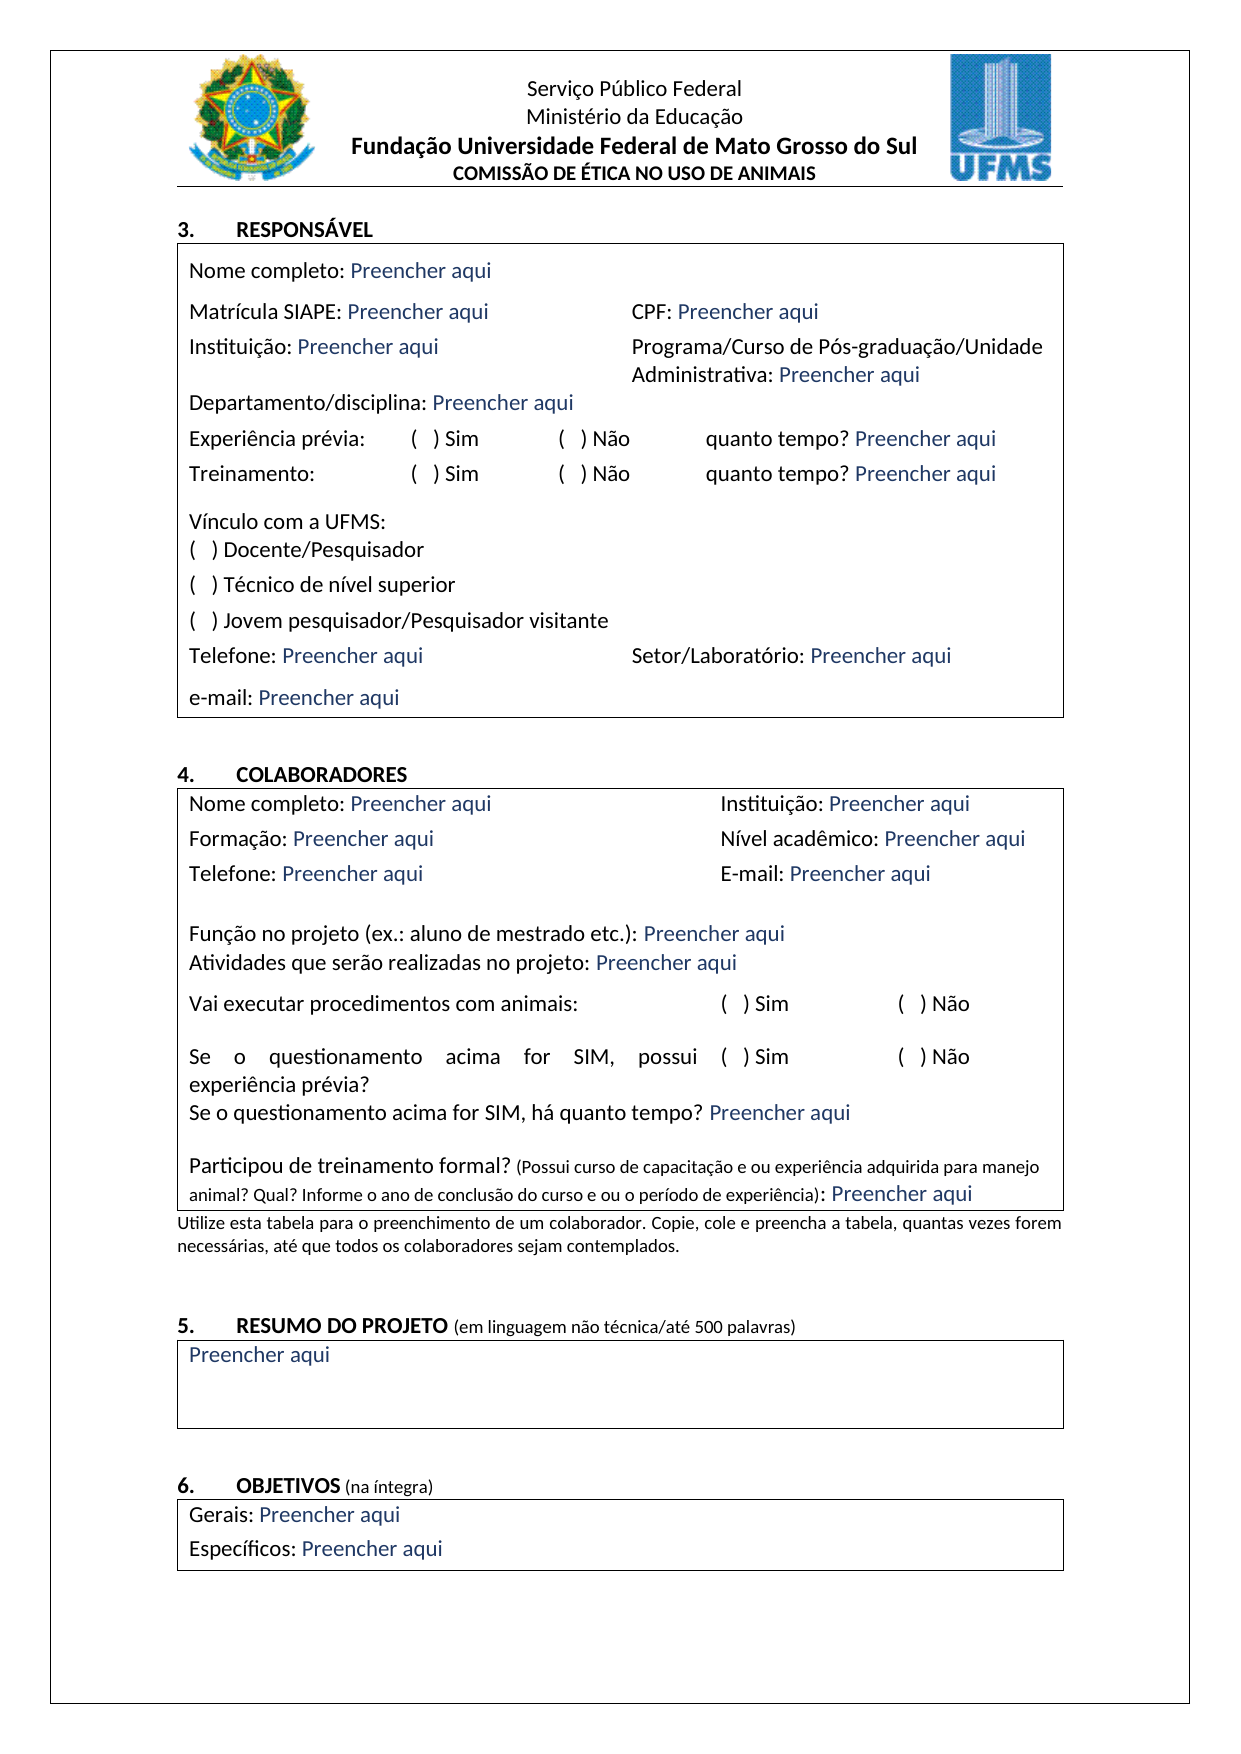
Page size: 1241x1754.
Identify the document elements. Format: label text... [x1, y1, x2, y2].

table_cell ( ) Não [547, 424, 694, 459]
table_cell ( ) Sim [709, 1042, 886, 1098]
table_cell Instituição: Preencher aqui [178, 332, 620, 388]
table_cell Telefone: Preencher aqui [178, 859, 709, 894]
list RESPONSÁVEL [177, 215, 1063, 243]
table_cell ( ) Sim [399, 424, 547, 459]
table_cell quanto tempo? Preencher aqui [694, 424, 1063, 459]
table_cell e-mail: Preencher aqui [178, 677, 1063, 717]
table_cell Departamento/disciplina: Preencher aqui [178, 388, 1063, 424]
text 5. RESUMO DO PROJETO (em linguagem não técnica/até 500 palavras) [177, 1311, 1063, 1339]
table_header Instituição: Preencher aqui [709, 789, 1063, 824]
table_cell ( ) Sim [399, 459, 547, 494]
table_cell Telefone: Preencher aqui [178, 641, 620, 677]
table_cell Formação: Preencher aqui [178, 824, 709, 859]
table_cell E-mail: Preencher aqui [709, 859, 1063, 894]
table_cell quanto tempo? Preencher aqui [694, 459, 1063, 494]
table_header Nome completo: Preencher aqui [178, 789, 709, 824]
table_cell Específicos: Preencher aqui [178, 1535, 1063, 1570]
table_cell Programa/Curso de Pós-graduação/Unidade Administrativa: Preencher aqui [620, 332, 1063, 388]
table_cell ( ) Não [886, 1042, 1063, 1098]
table_cell Se o questionamento acima for SIM, há quanto tempo? Preencher aqui [178, 1098, 1063, 1151]
table_cell Experiência prévia: [178, 424, 399, 459]
table_cell CPF: Preencher aqui [620, 297, 1063, 332]
table_cell Função no projeto (ex.: aluno de mestrado etc.): Preencher aqui [178, 895, 1063, 948]
list COLABORADORES [177, 760, 1063, 788]
table_header Preencher aqui [178, 1341, 1063, 1428]
table_cell ( ) Sim [709, 989, 886, 1042]
table_cell Vínculo com a UFMS: [178, 495, 1063, 535]
text Utilize esta tabela para o preenchimento de um colaborador. Copie, cole e preencha a tabela, quantas vezes forem necessárias, até que todos os colaboradores sejam contemplados. [177, 1211, 1063, 1257]
table_cell Participou de treinamento formal? (Possui curso de capacitação e ou experiência adquirida para manejo animal? Qual? Informe o ano de conclusão do curso e ou o período de experiência): Preencher aqui [178, 1151, 1063, 1210]
table_cell Nível acadêmico: Preencher aqui [709, 824, 1063, 859]
table_cell ( ) Docente/Pesquisador [178, 535, 1063, 571]
table_cell Setor/Laboratório: Preencher aqui [620, 641, 1063, 677]
table_cell Se o questionamento acima for SIM, possui experiência prévia? [178, 1042, 709, 1098]
table_cell Matrícula SIAPE: Preencher aqui [178, 297, 620, 332]
picture [188, 54, 316, 181]
table_cell ( ) Não [886, 989, 1063, 1042]
table_cell ( ) Jovem pesquisador/Pesquisador visitante [178, 606, 1063, 641]
picture [950, 54, 1052, 181]
text 6. OBJETIVOS (na íntegra) [177, 1471, 1063, 1499]
table_header Gerais: Preencher aqui [178, 1500, 1063, 1534]
table_cell Vai executar procedimentos com animais: [178, 989, 709, 1042]
table_cell Treinamento: [178, 459, 399, 494]
table_cell ( ) Técnico de nível superior [178, 571, 1063, 606]
table_cell Atividades que serão realizadas no projeto: Preencher aqui [178, 948, 1063, 989]
table_cell ( ) Não [547, 459, 694, 494]
table_header Nome completo: Preencher aqui [178, 244, 1063, 297]
